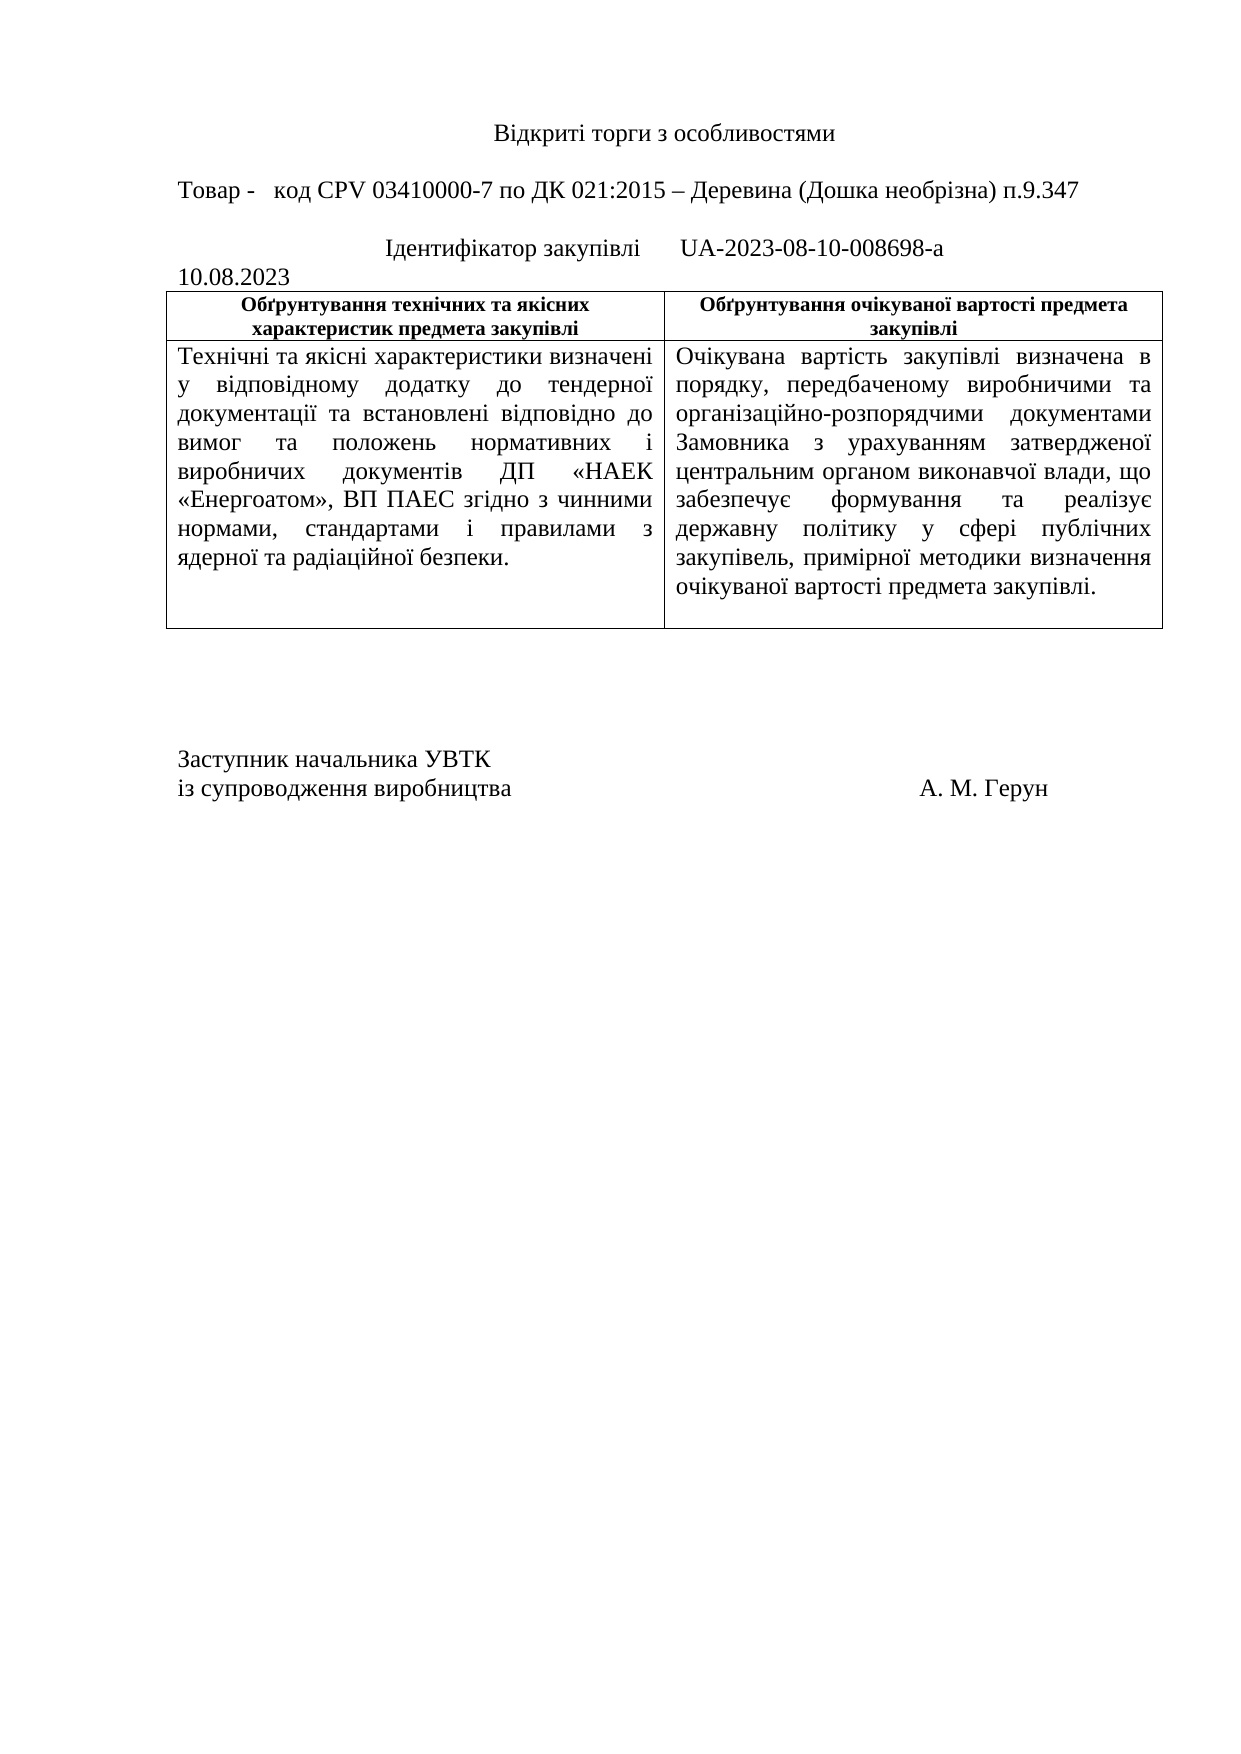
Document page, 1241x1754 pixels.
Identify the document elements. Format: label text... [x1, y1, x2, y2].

table_header Обґрунтування очікуваної вартості предмета закупівлі [665, 292, 1162, 340]
text 10.08.2023 [177, 262, 1152, 291]
list Товар - код CPV 03410000-7 по ДК 021:2015 – Деревина (Дошка необрізна) п.9.347 [177, 176, 1152, 204]
text Ідентифікатор закупівлі UA-2023-08-10-008698-a [177, 233, 1152, 262]
text із супроводження виробництва А. М. Герун [177, 773, 1152, 802]
text Заступник начальника УВТК [177, 744, 1152, 773]
table_cell Технічні та якісні характеристики визначені у відповідному додатку до тендерної документації та встановлені відповідно до вимог та положень нормативних і виробничих документів ДП «НАЕК «Енергоатом», ВП ПАЕС згідно з чинними нормами, стандартами і правилами з ядерної та радіаційної безпеки. [167, 341, 664, 628]
list Відкриті торги з особливостями [177, 118, 1152, 147]
table_header Обґрунтування технічних та якісних характеристик предмета закупівлі [167, 292, 664, 340]
table_cell Очікувана вартість закупівлі визначена в порядку, передбаченому виробничими та організаційно-розпорядчими документами Замовника з урахуванням затвердженої центральним органом виконавчої влади, що забезпечує формування та реалізує державну політику у сфері публічних закупівель, примірної методики визначення очікуваної вартості предмета закупівлі. [665, 341, 1162, 628]
